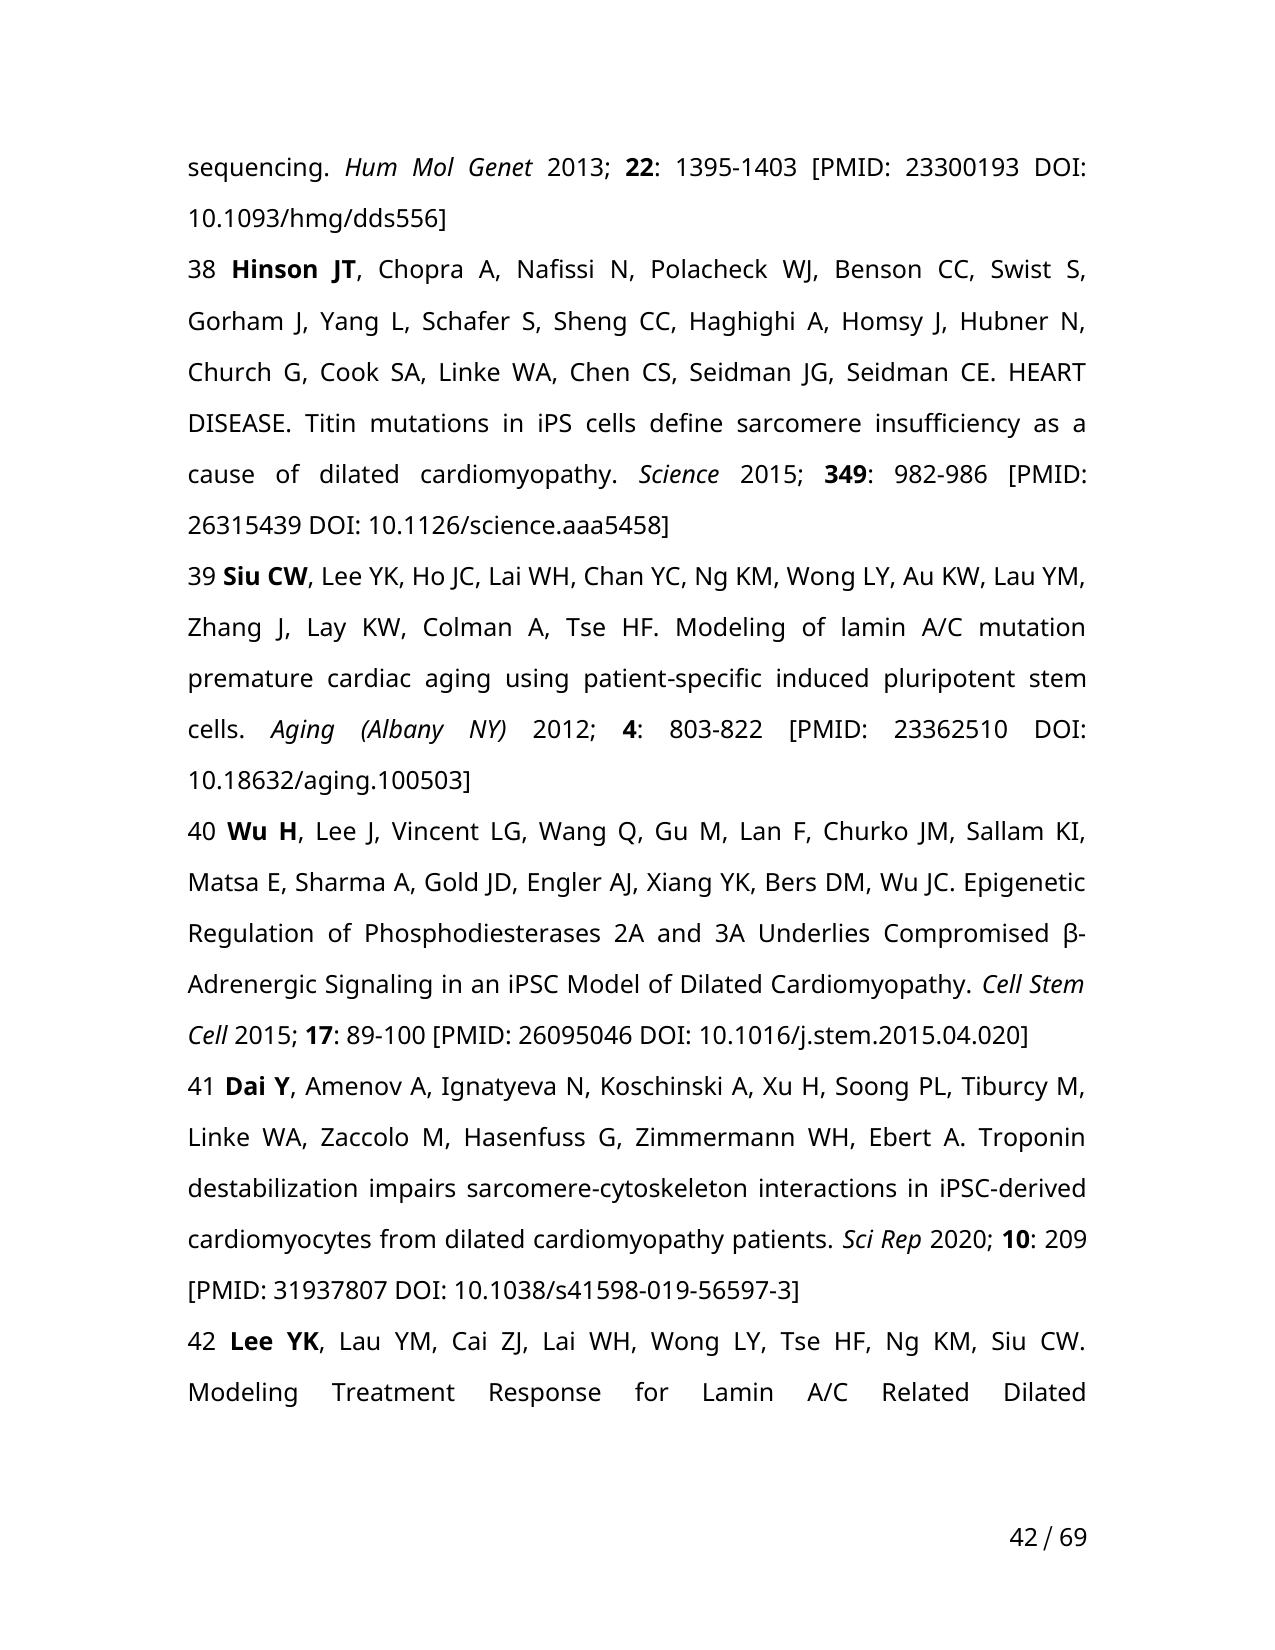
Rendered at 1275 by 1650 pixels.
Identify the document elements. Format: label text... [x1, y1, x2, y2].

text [187, 1324, 1087, 1409]
text 40 Wu H, Lee J, Vincent LG, Wang Q, Gu M, Lan F, Churko JM, Sallam KI, Matsa E, Sharma A, Gold JD, Engler AJ, Xiang YK, Bers DM, Wu JC. Epigenetic Regulation of Phosphodiesterases 2A and 3A Underlies Compromised β-Adrenergic Signaling in an iPSC Model of Dilated Cardiomyopathy. Cell Stem Cell 2015; 17: 89-100 [PMID: 26095046 DOI: 10.1016/j.stem.2015.04.020] [187, 813, 1087, 1052]
text 41 Dai Y, Amenov A, Ignatyeva N, Koschinski A, Xu H, Soong PL, Tiburcy M, Linke WA, Zaccolo M, Hasenfuss G, Zimmermann WH, Ebert A. Troponin destabilization impairs sarcomere-cytoskeleton interactions in iPSC-derived cardiomyocytes from dilated cardiomyopathy patients. Sci Rep 2020; 10: 209 [PMID: 31937807 DOI: 10.1038/s41598-019-56597-3] [187, 1069, 1087, 1307]
text 38 Hinson JT, Chopra A, Nafissi N, Polacheck WJ, Benson CC, Swist S, Gorham J, Yang L, Schafer S, Sheng CC, Haghighi A, Homsy J, Hubner N, Church G, Cook SA, Linke WA, Chen CS, Seidman JG, Seidman CE. HEART DISEASE. Titin mutations in iPS cells define sarcomere insufficiency as a cause of dilated cardiomyopathy. Science 2015; 349: 982-986 [PMID: 26315439 DOI: 10.1126/science.aaa5458] [187, 252, 1087, 541]
text 39 Siu CW, Lee YK, Ho JC, Lai WH, Chan YC, Ng KM, Wong LY, Au KW, Lau YM, Zhang J, Lay KW, Colman A, Tse HF. Modeling of lamin A/C mutation premature cardiac aging using patient‐specific induced pluripotent stem cells. Aging (Albany NY) 2012; 4: 803-822 [PMID: 23362510 DOI: 10.18632/aging.100503] [187, 558, 1087, 797]
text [187, 150, 1087, 235]
